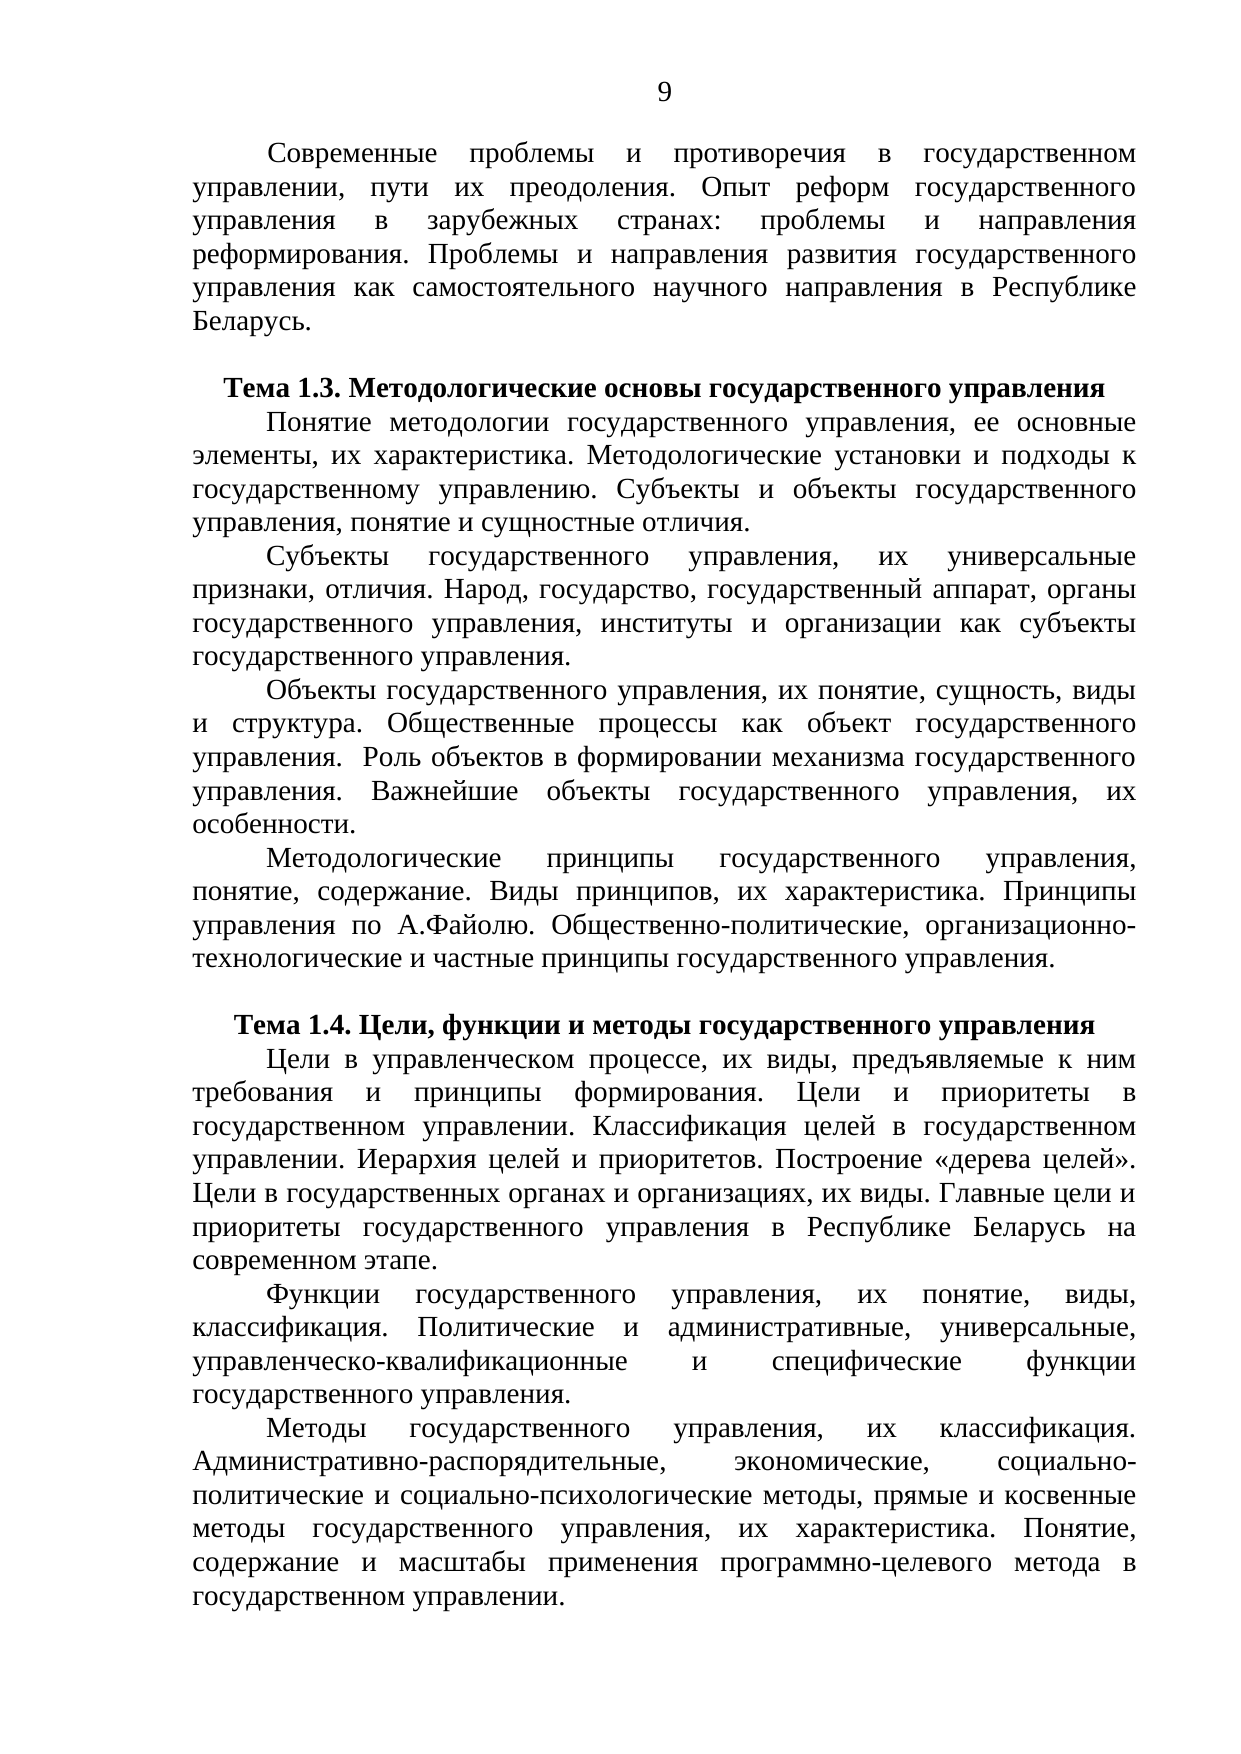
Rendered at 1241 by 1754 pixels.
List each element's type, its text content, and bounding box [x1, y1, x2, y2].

text Функции государственного управления, их понятие, виды, классификация. Политические и административные, универсальные, управленческо-квалификационные и специфические функции государственного управления. [192, 1276, 1137, 1410]
text Цели в управленческом процессе, их виды, предъявляемые к ним требования и принципы формирования. Цели и приоритеты в государственном управлении. Классификация целей в государственном управлении. Иерархия целей и приоритетов. Построение «дерева целей». Цели в государственных органах и организациях, их виды. Главные цели и приоритеты государственного управления в Республике Беларусь на современном этапе. [192, 1041, 1137, 1276]
text Понятие методологии государственного управления, ее основные элементы, их характеристика. Методологические установки и подходы к государственному управлению. Субъекты и объекты государственного управления, понятие и сущностные отличия. [192, 404, 1137, 538]
text Методологические принципы государственного управления, понятие, содержание. Виды принципов, их характеристика. Принципы управления по А.Файолю. Общественно-политические, организационно-технологические и частные принципы государственного управления. [192, 840, 1137, 974]
text Объекты государственного управления, их понятие, сущность, виды и структура. Общественные процессы как объект государственного управления. Роль объектов в формировании механизма государственного управления. Важнейшие объекты государственного управления, их особенности. [192, 672, 1137, 840]
text Современные проблемы и противоречия в государственном управлении, пути их преодоления. Опыт реформ государственного управления в зарубежных странах: проблемы и направления реформирования. Проблемы и направления развития государственного управления как самостоятельного научного направления в Республике Беларусь. [192, 135, 1137, 337]
text Тема 1.3. Методологические основы государственного управления [192, 370, 1137, 404]
text Методы государственного управления, их классификация. Административно-распорядительные, экономические, социально-политические и социально-психологические методы, прямые и косвенные методы государственного управления, их характеристика. Понятие, содержание и масштабы применения программно-целевого метода в государственном управлении. [192, 1410, 1137, 1611]
text Тема 1.4. Цели, функции и методы государственного управления [192, 1007, 1137, 1041]
text Субъекты государственного управления, их универсальные признаки, отличия. Народ, государство, государственный аппарат, органы государственного управления, институты и организации как субъекты государственного управления. [192, 538, 1137, 672]
